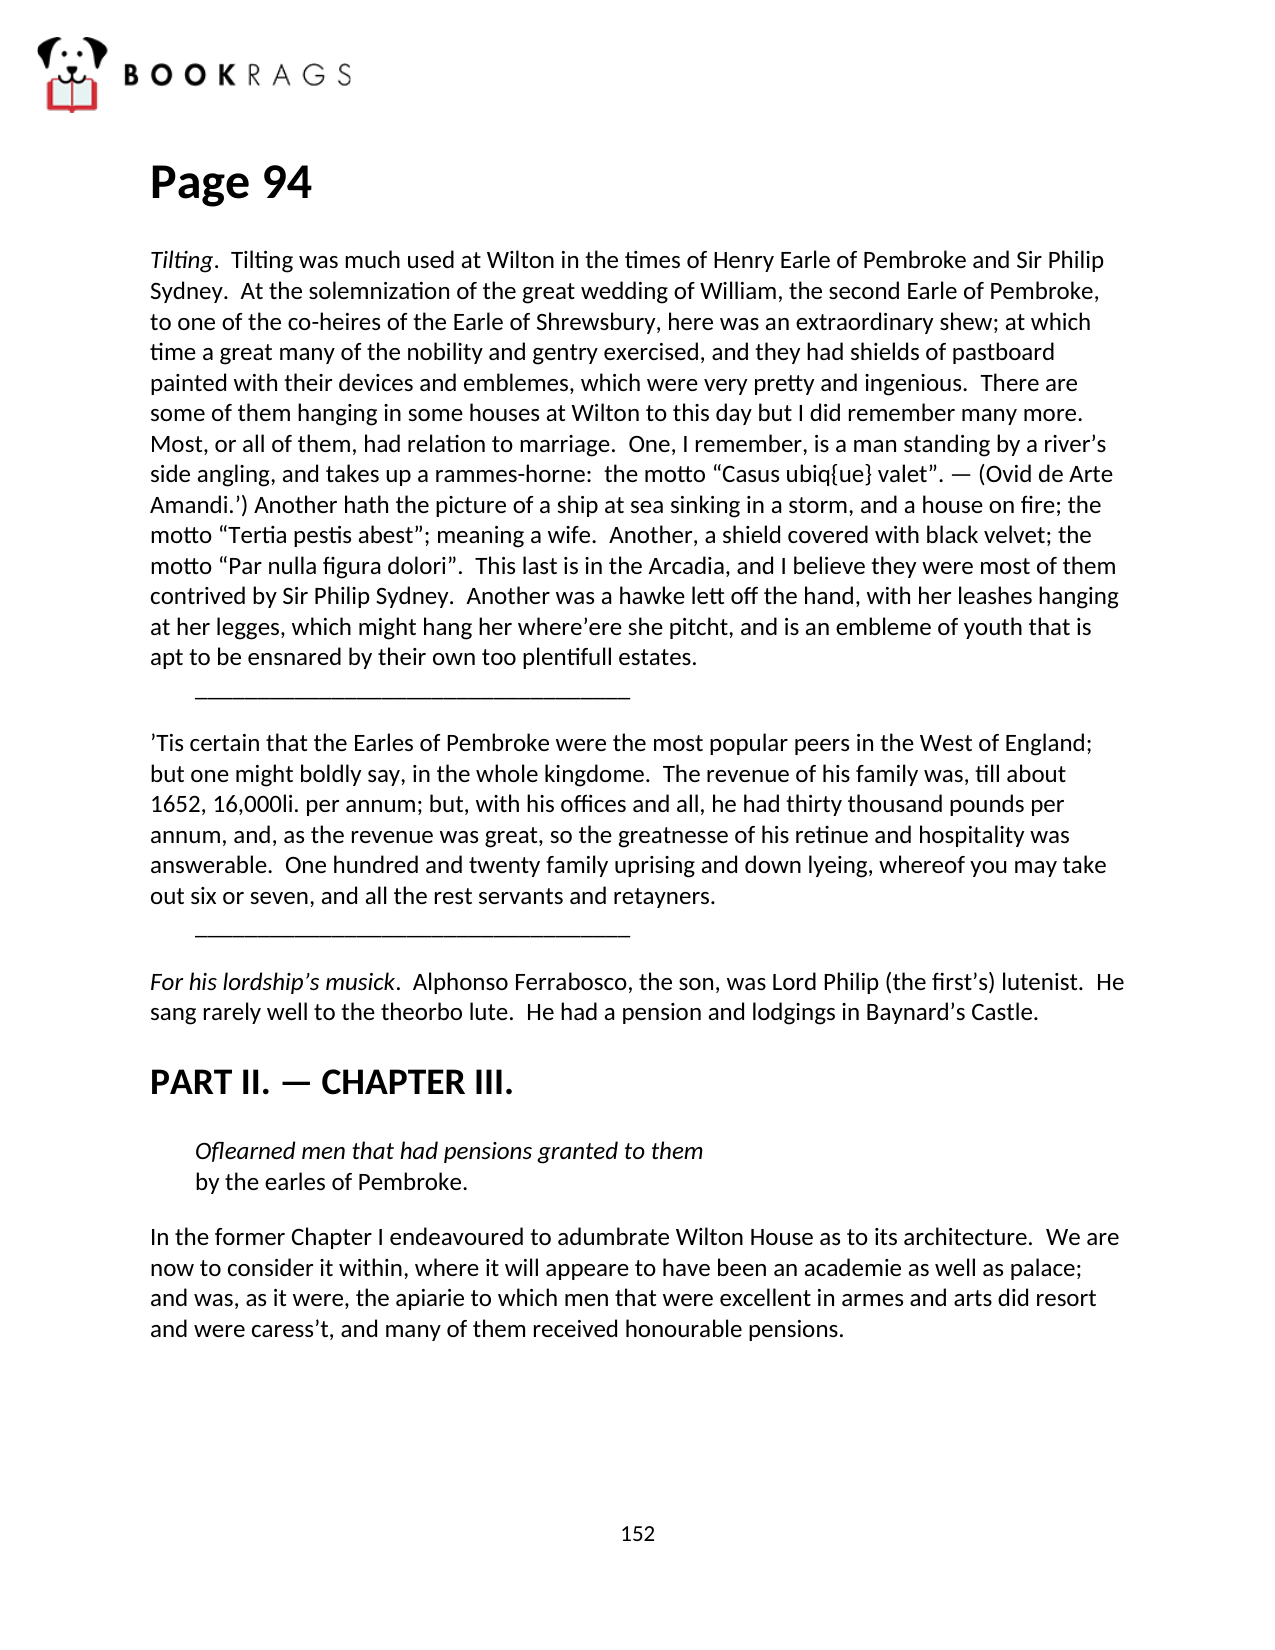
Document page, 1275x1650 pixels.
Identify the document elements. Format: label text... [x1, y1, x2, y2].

picture [37, 37, 351, 113]
text ’Tis certain that the Earles of Pembroke were the most popular peers in the West of England; but one might boldly say, in the whole kingdome. The revenue of his family was, till about 1652, 16,000li. per annum; but, with his offices and all, he had thirty thousand pounds per annum, and, as the revenue was great, so the greatnesse of his retinue and hospitality was answerable. One hundred and twenty family uprising and down lyeing, whereof you may take out six or seven, and all the rest servants and retayners. ___________________________________ [150, 727, 1125, 941]
text PART II. — CHAPTER III. [150, 1058, 1125, 1104]
text Tilting. Tilting was much used at Wilton in the times of Henry Earle of Pembroke and Sir Philip Sydney. At the solemnization of the great wedding of William, the second Earle of Pembroke, to one of the co-heires of the Earle of Shrewsbury, here was an extraordinary shew; at which time a great many of the nobility and gentry exercised, and they had shields of pastboard painted with their devices and emblemes, which were very pretty and ingenious. There are some of them hanging in some houses at Wilton to this day but I did remember many more. Most, or all of them, had relation to marriage. One, I remember, is a man standing by a river’s side angling, and takes up a rammes-horne: the motto “Casus ubiq{ue} valet”. — (Ovid de Arte Amandi.’) Another hath the picture of a ship at sea sinking in a storm, and a house on fire; the motto “Tertia pestis abest”; meaning a wife. Another, a shield covered with black velvet; the motto “Par nulla figura dolori”. This last is in the Arcadia, and I believe they were most of them contrived by Sir Philip Sydney. Another was a hawke lett off the hand, with her leashes hanging at her legges, which might hang her where’ere she pitcht, and is an embleme of youth that is apt to be ensnared by their own too plentifull estates. ___________________________________ [150, 244, 1125, 702]
text In the former Chapter I endeavoured to adumbrate Wilton House as to its architecture. We are now to consider it within, where it will appeare to have been an academie as well as palace; and was, as it were, the apiarie to which men that were excellent in armes and arts did resort and were caress’t, and many of them received honourable pensions. [150, 1221, 1125, 1343]
text Page 94 [150, 150, 1125, 211]
text Oflearned men that had pensions granted to them by the earles of Pembroke. [150, 1135, 1125, 1196]
text For his lordship’s musick. Alphonso Ferrabosco, the son, was Lord Philip (the first’s) lutenist. He sang rarely well to the theorbo lute. He had a pension and lodgings in Baynard’s Castle. [150, 966, 1125, 1027]
